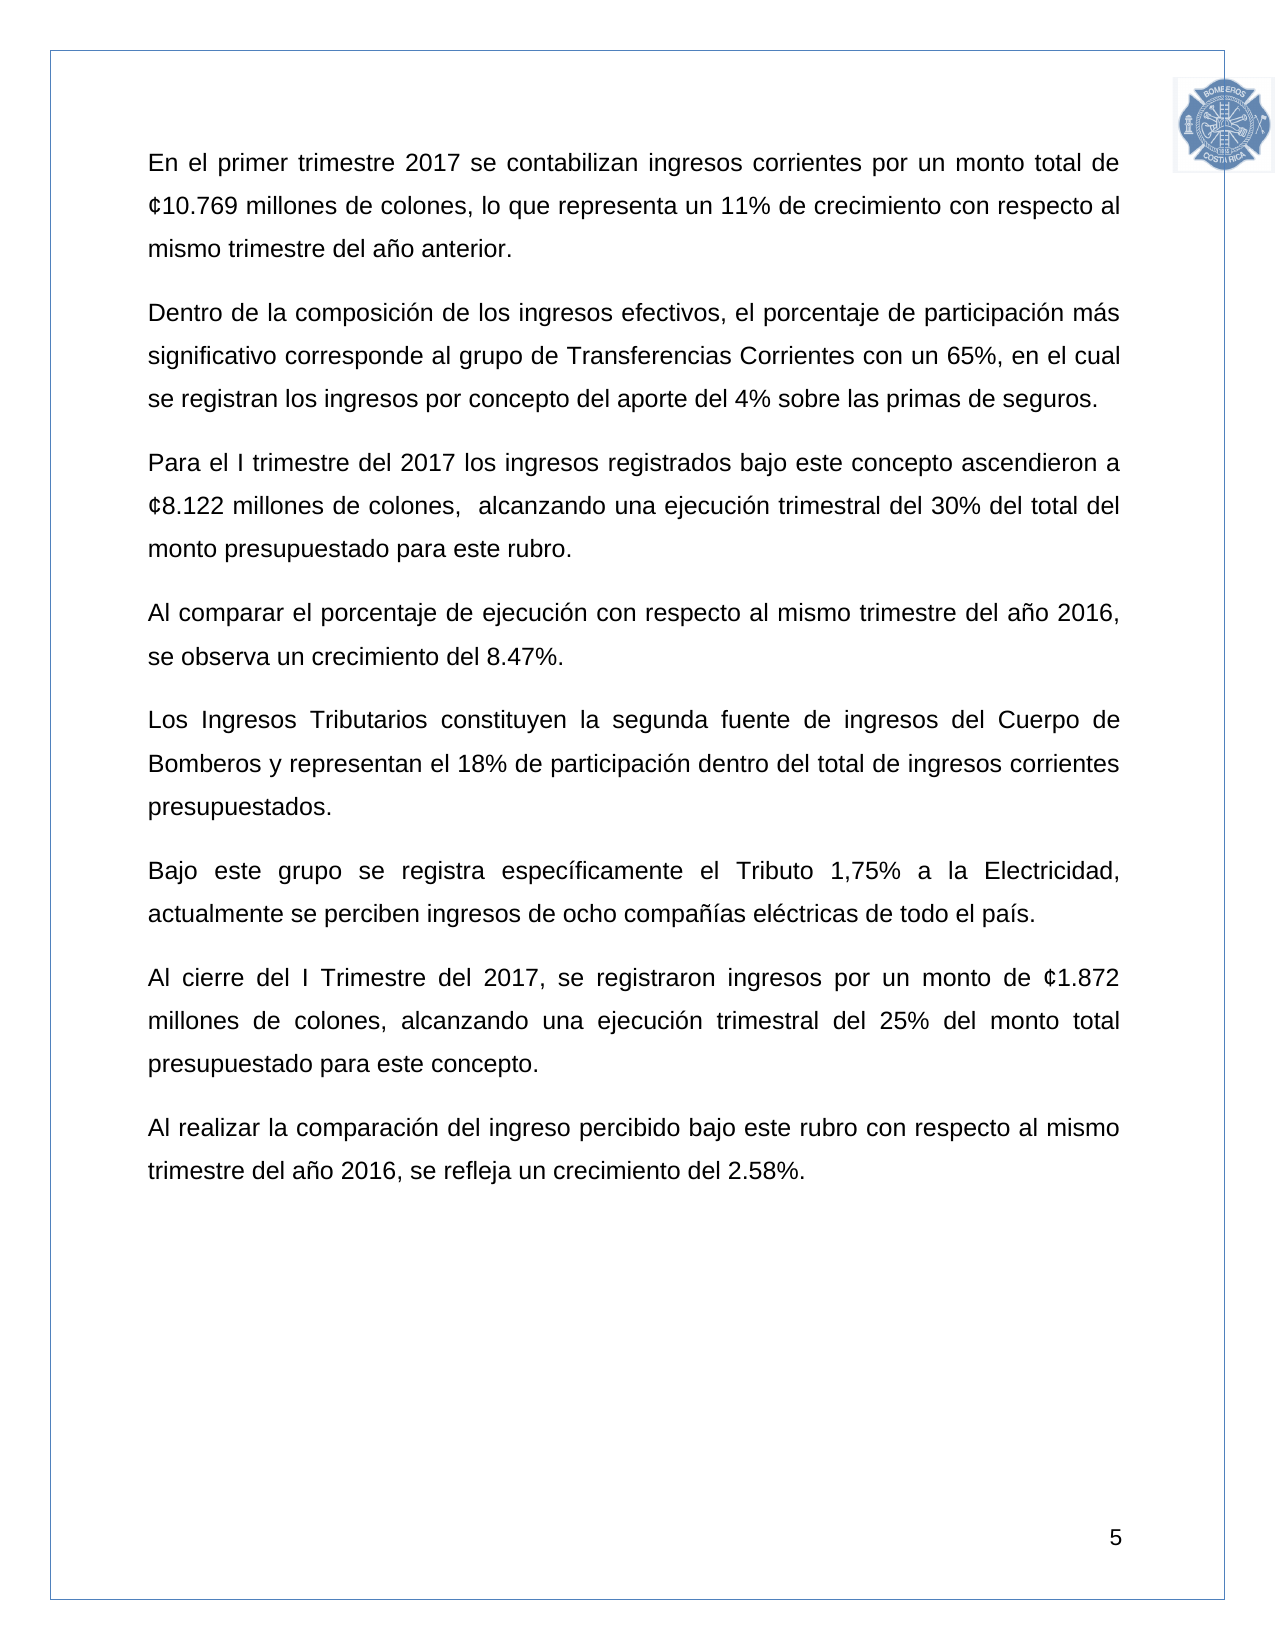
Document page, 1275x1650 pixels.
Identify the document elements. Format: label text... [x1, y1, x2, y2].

text Al cierre del I Trimestre del 2017, se registraron ingresos por un monto de ¢1.872 millones de colones, alcanzando una ejecución trimestral del 25% del monto total presupuestado para este concepto. [148, 963, 1122, 1078]
text Los Ingresos Tributarios constituyen la segunda fuente de ingresos del Cuerpo de Bomberos y representan el 18% de participación dentro del total de ingresos corrientes presupuestados. [148, 705, 1122, 820]
text Al realizar la comparación del ingreso percibido bajo este rubro con respecto al mismo trimestre del año 2016, se refleja un crecimiento del 2.58%. [148, 1113, 1122, 1185]
text Bajo este grupo se registra específicamente el Tributo 1,75% a la Electricidad, actualmente se perciben ingresos de ocho compañías eléctricas de todo el país. [148, 856, 1122, 927]
text En el primer trimestre 2017 se contabilizan ingresos corrientes por un monto total de ¢10.769 millones de colones, lo que representa un 11% de crecimiento con respecto al mismo trimestre del año anterior. [148, 148, 1122, 263]
text Dentro de la composición de los ingresos efectivos, el porcentaje de participación más significativo corresponde al grupo de Transferencias Corrientes con un 65%, en el cual se registran los ingresos por concepto del aporte del 4% sobre las primas de seguros. [148, 298, 1122, 413]
text Al comparar el porcentaje de ejecución con respecto al mismo trimestre del año 2016, se observa un crecimiento del 8.47%. [148, 598, 1122, 670]
text Para el I trimestre del 2017 los ingresos registrados bajo este concepto ascendieron a ¢8.122 millones de colones, alcanzando una ejecución trimestral del 30% del total del monto presupuestado para este rubro. [148, 448, 1122, 563]
